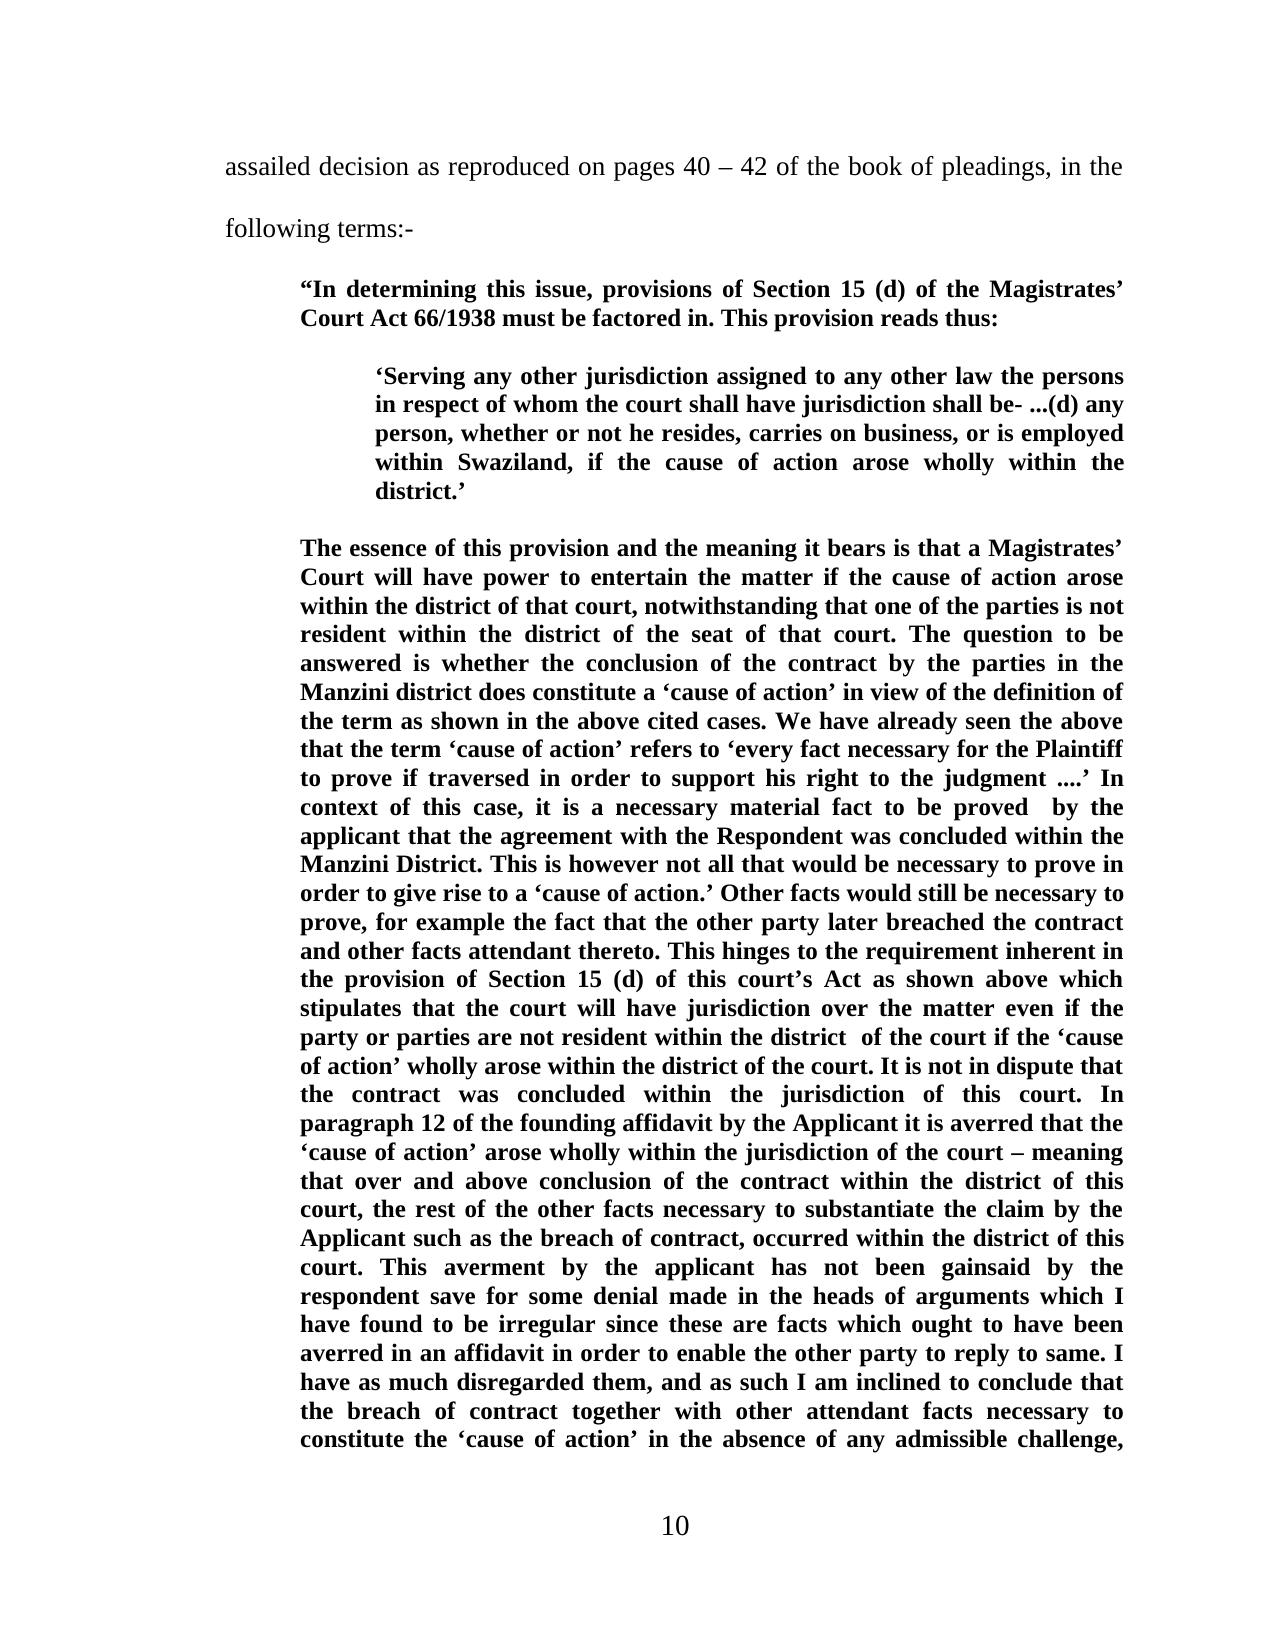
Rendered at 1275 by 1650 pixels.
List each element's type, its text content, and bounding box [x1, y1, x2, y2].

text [150, 150, 1125, 243]
text ‘Serving any other jurisdiction assigned to any other law the persons in respect of whom the court shall have jurisdiction shall be- ...(d) any person, whether or not he resides, carries on business, or is employed within Swaziland, if the cause of action arose wholly within the district.’ [375, 361, 1125, 504]
text “In determining this issue, provisions of Section 15 (d) of the Magistrates’ Court Act 66/1938 must be factored in. This provision reads thus: [300, 274, 1125, 332]
